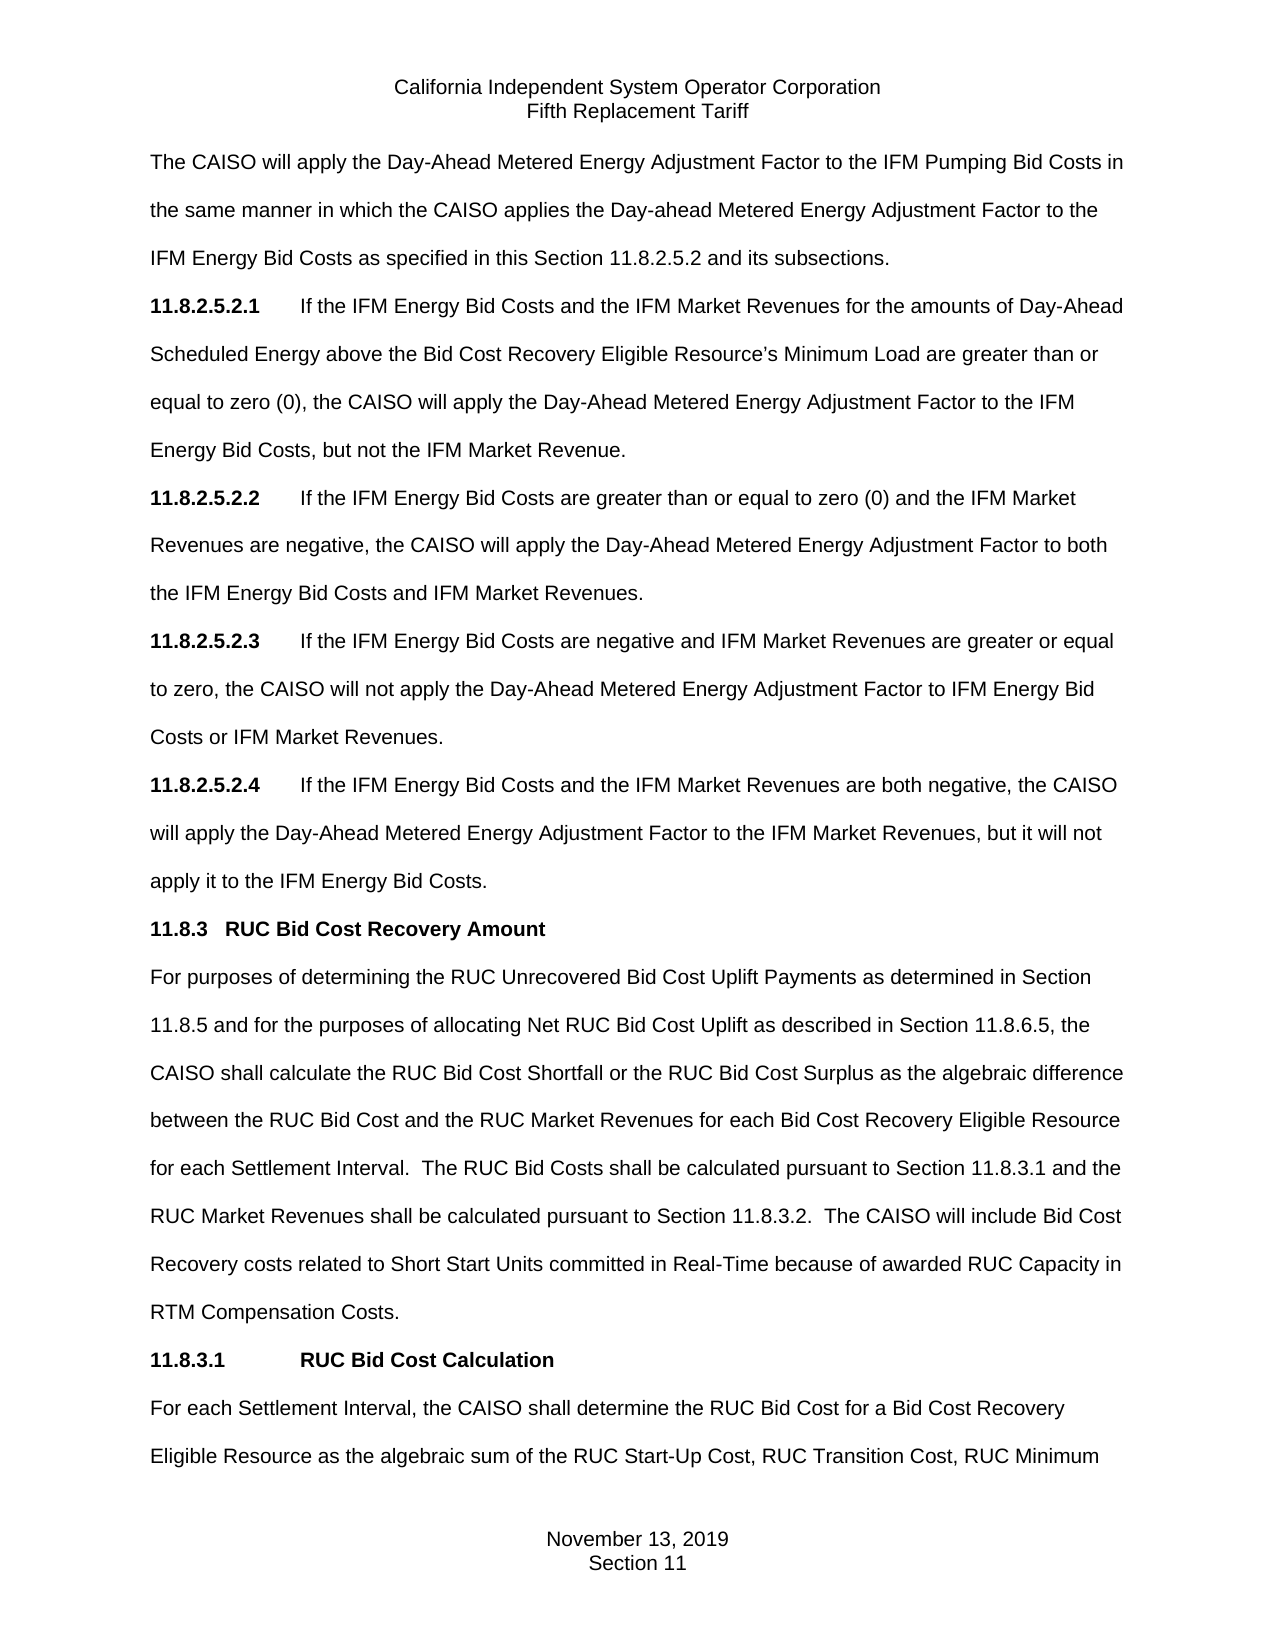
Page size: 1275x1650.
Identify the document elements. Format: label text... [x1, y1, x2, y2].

text 11.8.2.5.2.2 If the IFM Energy Bid Costs are greater than or equal to zero (0) and the IFM Market Revenues are negative, the CAISO will apply the Day-Ahead Metered Energy Adjustment Factor to both the IFM Energy Bid Costs and IFM Market Revenues. [150, 485, 1125, 605]
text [150, 1396, 1125, 1468]
subtitle 11.8.3 RUC Bid Cost Recovery Amount [150, 917, 1125, 941]
text 11.8.2.5.2.1 If the IFM Energy Bid Costs and the IFM Market Revenues for the amounts of Day-Ahead Scheduled Energy above the Bid Cost Recovery Eligible Resource’s Minimum Load are greater than or equal to zero (0), the CAISO will apply the Day-Ahead Metered Energy Adjustment Factor to the IFM Energy Bid Costs, but not the IFM Market Revenue. [150, 294, 1125, 461]
text For purposes of determining the RUC Unrecovered Bid Cost Uplift Payments as determined in Section 11.8.5 and for the purposes of allocating Net RUC Bid Cost Uplift as described in Section 11.8.6.5, the CAISO shall calculate the RUC Bid Cost Shortfall or the RUC Bid Cost Surplus as the algebraic difference between the RUC Bid Cost and the RUC Market Revenues for each Bid Cost Recovery Eligible Resource for each Settlement Interval. The RUC Bid Costs shall be calculated pursuant to Section 11.8.3.1 and the RUC Market Revenues shall be calculated pursuant to Section 11.8.3.2. The CAISO will include Bid Cost Recovery costs related to Short Start Units committed in Real-Time because of awarded RUC Capacity in RTM Compensation Costs. [150, 964, 1125, 1324]
text The CAISO will apply the Day-Ahead Metered Energy Adjustment Factor to the IFM Pumping Bid Costs in the same manner in which the CAISO applies the Day-ahead Metered Energy Adjustment Factor to the IFM Energy Bid Costs as specified in this Section 11.8.2.5.2 and its subsections. [150, 150, 1125, 270]
text 11.8.2.5.2.3 If the IFM Energy Bid Costs are negative and IFM Market Revenues are greater or equal to zero, the CAISO will not apply the Day-Ahead Metered Energy Adjustment Factor to IFM Energy Bid Costs or IFM Market Revenues. [150, 629, 1125, 749]
text 11.8.3.1 RUC Bid Cost Calculation [150, 1348, 1125, 1372]
text 11.8.2.5.2.4 If the IFM Energy Bid Costs and the IFM Market Revenues are both negative, the CAISO will apply the Day-Ahead Metered Energy Adjustment Factor to the IFM Market Revenues, but it will not apply it to the IFM Energy Bid Costs. [150, 773, 1125, 893]
